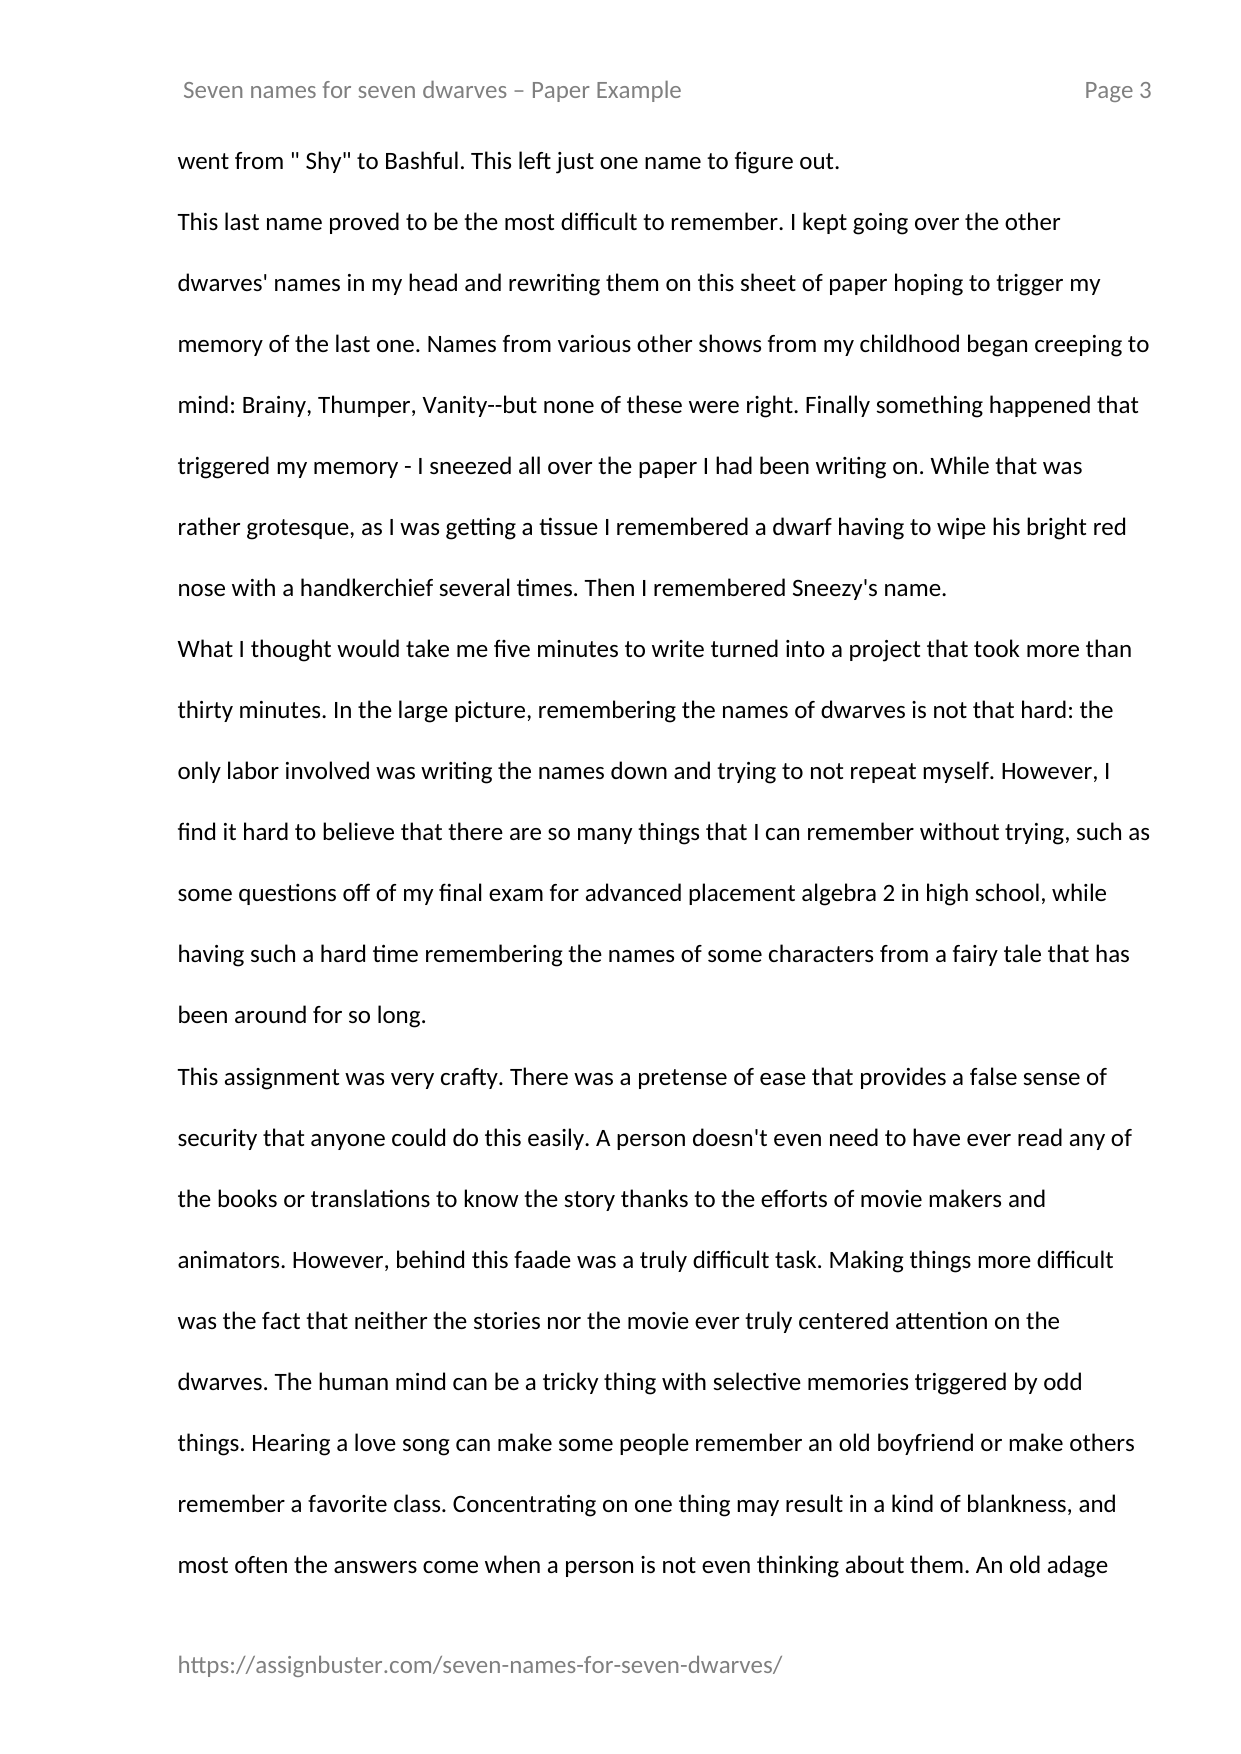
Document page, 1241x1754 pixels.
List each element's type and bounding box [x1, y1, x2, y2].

text [177, 145, 1152, 1579]
